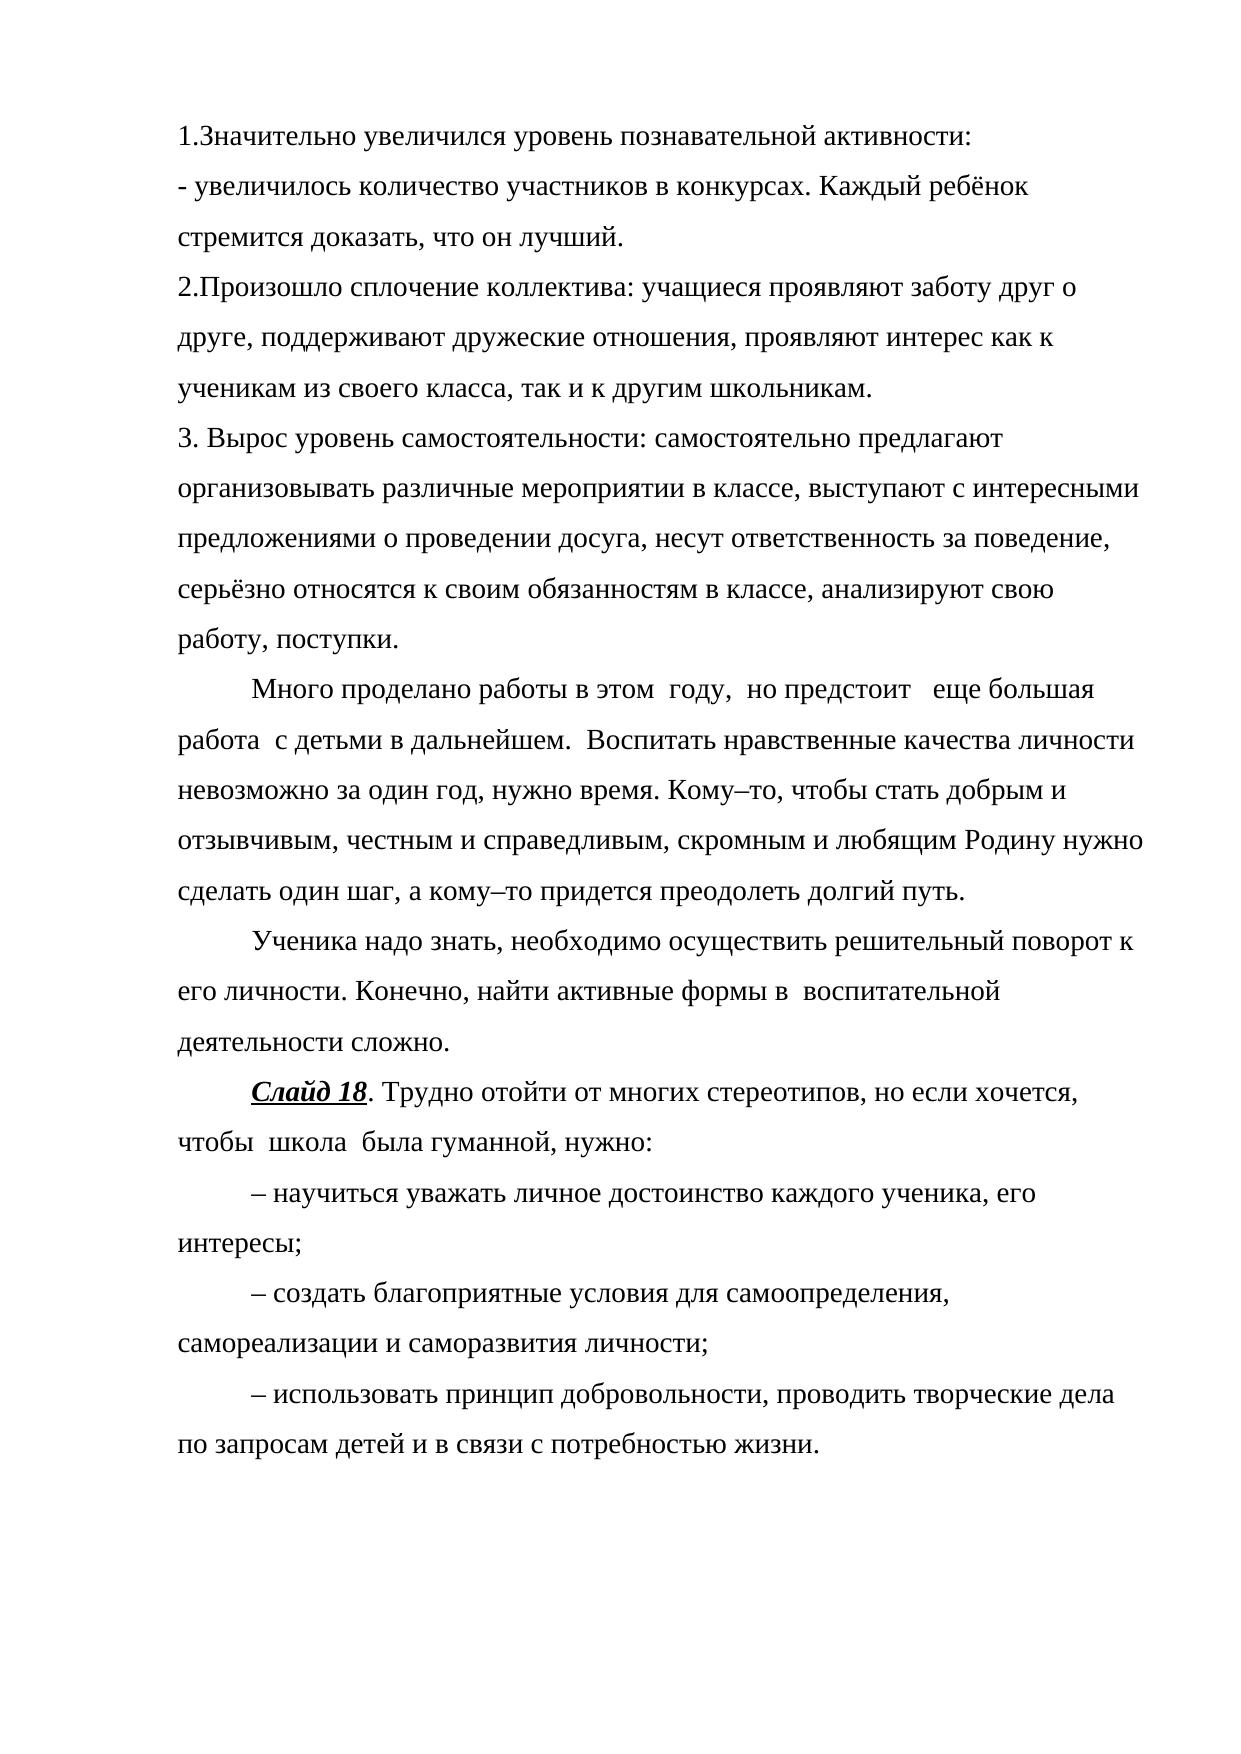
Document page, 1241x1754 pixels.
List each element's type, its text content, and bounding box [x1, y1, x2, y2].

text 2.Произошло сплочение коллектива: учащиеся проявляют заботу друг о друге, поддерживают дружеские отношения, проявляют интерес как к ученикам из своего класса, так и к другим школьникам. [177, 269, 1152, 403]
text – создать благоприятные условия для самоопределения, самореализации и саморазвития личности; [177, 1275, 1152, 1359]
text Ученика надо знать, необходимо осуществить решительный поворот к его личности. Конечно, найти активные формы в воспитательной деятельности сложно. [177, 923, 1152, 1057]
text - увеличилось количество участников в конкурсах. Каждый ребёнок стремится доказать, что он лучший. [177, 168, 1152, 252]
text Слайд 18. Трудно отойти от многих стереотипов, но если хочется, чтобы школа была гуманной, нужно: [177, 1074, 1152, 1158]
text Много проделано работы в этом году, но предстоит еще большая работа с детьми в дальнейшем. Воспитать нравственные качества личности невозможно за один год, нужно время. Кому–то, чтобы стать добрым и отзывчивым, честным и справедливым, скромным и любящим Родину нужно сделать один шаг, а кому–то придется преодолеть долгий путь. [177, 672, 1152, 906]
text 3. Вырос уровень самостоятельности: самостоятельно предлагают организовывать различные мероприятии в классе, выступают с интересными предложениями о проведении досуга, несут ответственность за поведение, серьёзно относятся к своим обязанностям в классе, анализируют свою работу, поступки. [177, 420, 1152, 655]
text 1.Значительно увеличился уровень познавательной активности: [177, 118, 1152, 152]
text – использовать принцип добровольности, проводить творческие дела по запросам детей и в связи с потребностью жизни. [177, 1376, 1152, 1460]
text – научиться уважать личное достоинство каждого ученика, его интересы; [177, 1175, 1152, 1258]
